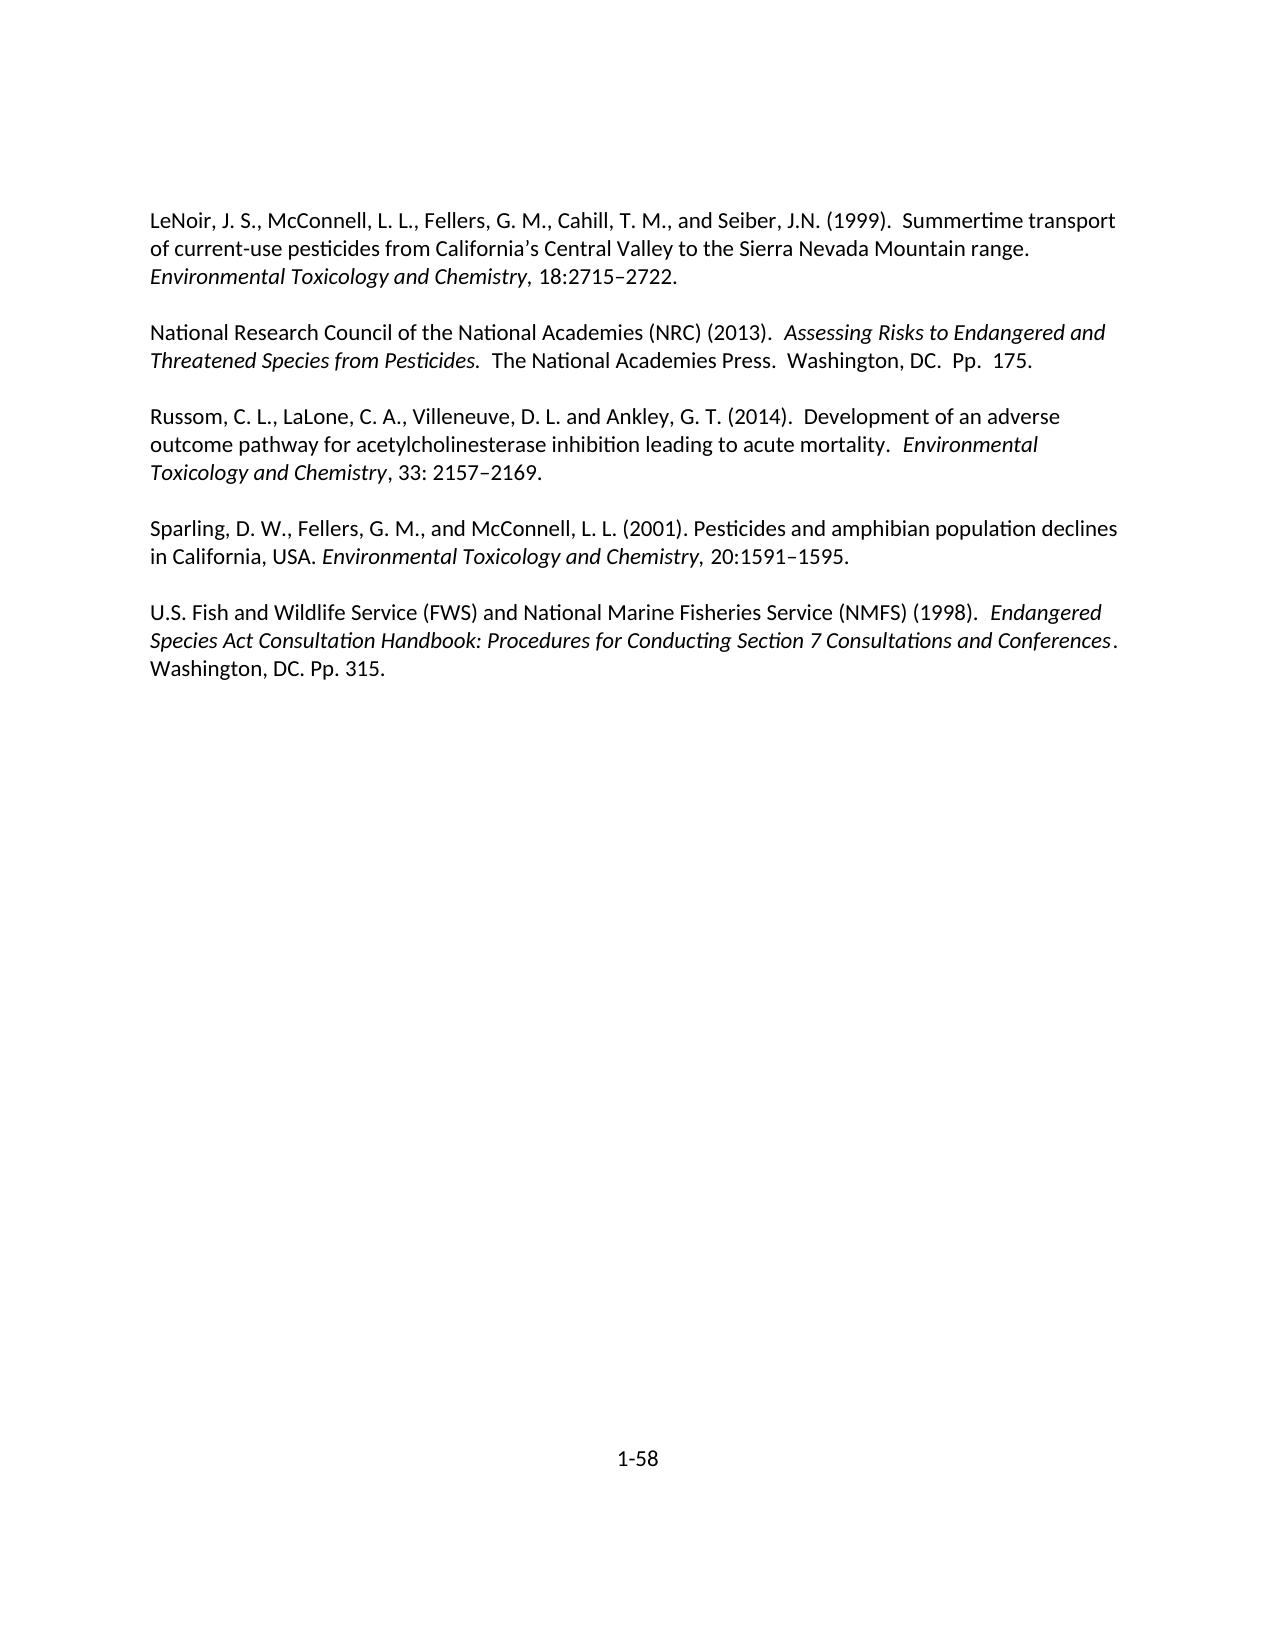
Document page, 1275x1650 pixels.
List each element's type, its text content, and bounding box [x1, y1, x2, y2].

text National Research Council of the National Academies (NRC) (2013). Assessing Risks to Endangered and Threatened Species from Pesticides. The National Academies Press. Washington, DC. Pp. 175. [150, 318, 1125, 374]
text Sparling, D. W., Fellers, G. M., and McConnell, L. L. (2001). Pesticides and amphibian population declines in California, USA. Environmental Toxicology and Chemistry, 20:1591–1595. [150, 514, 1125, 570]
text Russom, C. L., LaLone, C. A., Villeneuve, D. L. and Ankley, G. T. (2014). Development of an adverse outcome pathway for acetylcholinesterase inhibition leading to acute mortality. Environmental Toxicology and Chemistry, 33: 2157–2169. [150, 402, 1125, 486]
text LeNoir, J. S., McConnell, L. L., Fellers, G. M., Cahill, T. M., and Seiber, J.N. (1999). Summertime transport of current-use pesticides from California’s Central Valley to the Sierra Nevada Mountain range. Environmental Toxicology and Chemistry, 18:2715–2722. [150, 206, 1125, 290]
text U.S. Fish and Wildlife Service (FWS) and National Marine Fisheries Service (NMFS) (1998). Endangered Species Act Consultation Handbook: Procedures for Conducting Section 7 Consultations and Conferences. Washington, DC. Pp. 315. [150, 598, 1125, 682]
